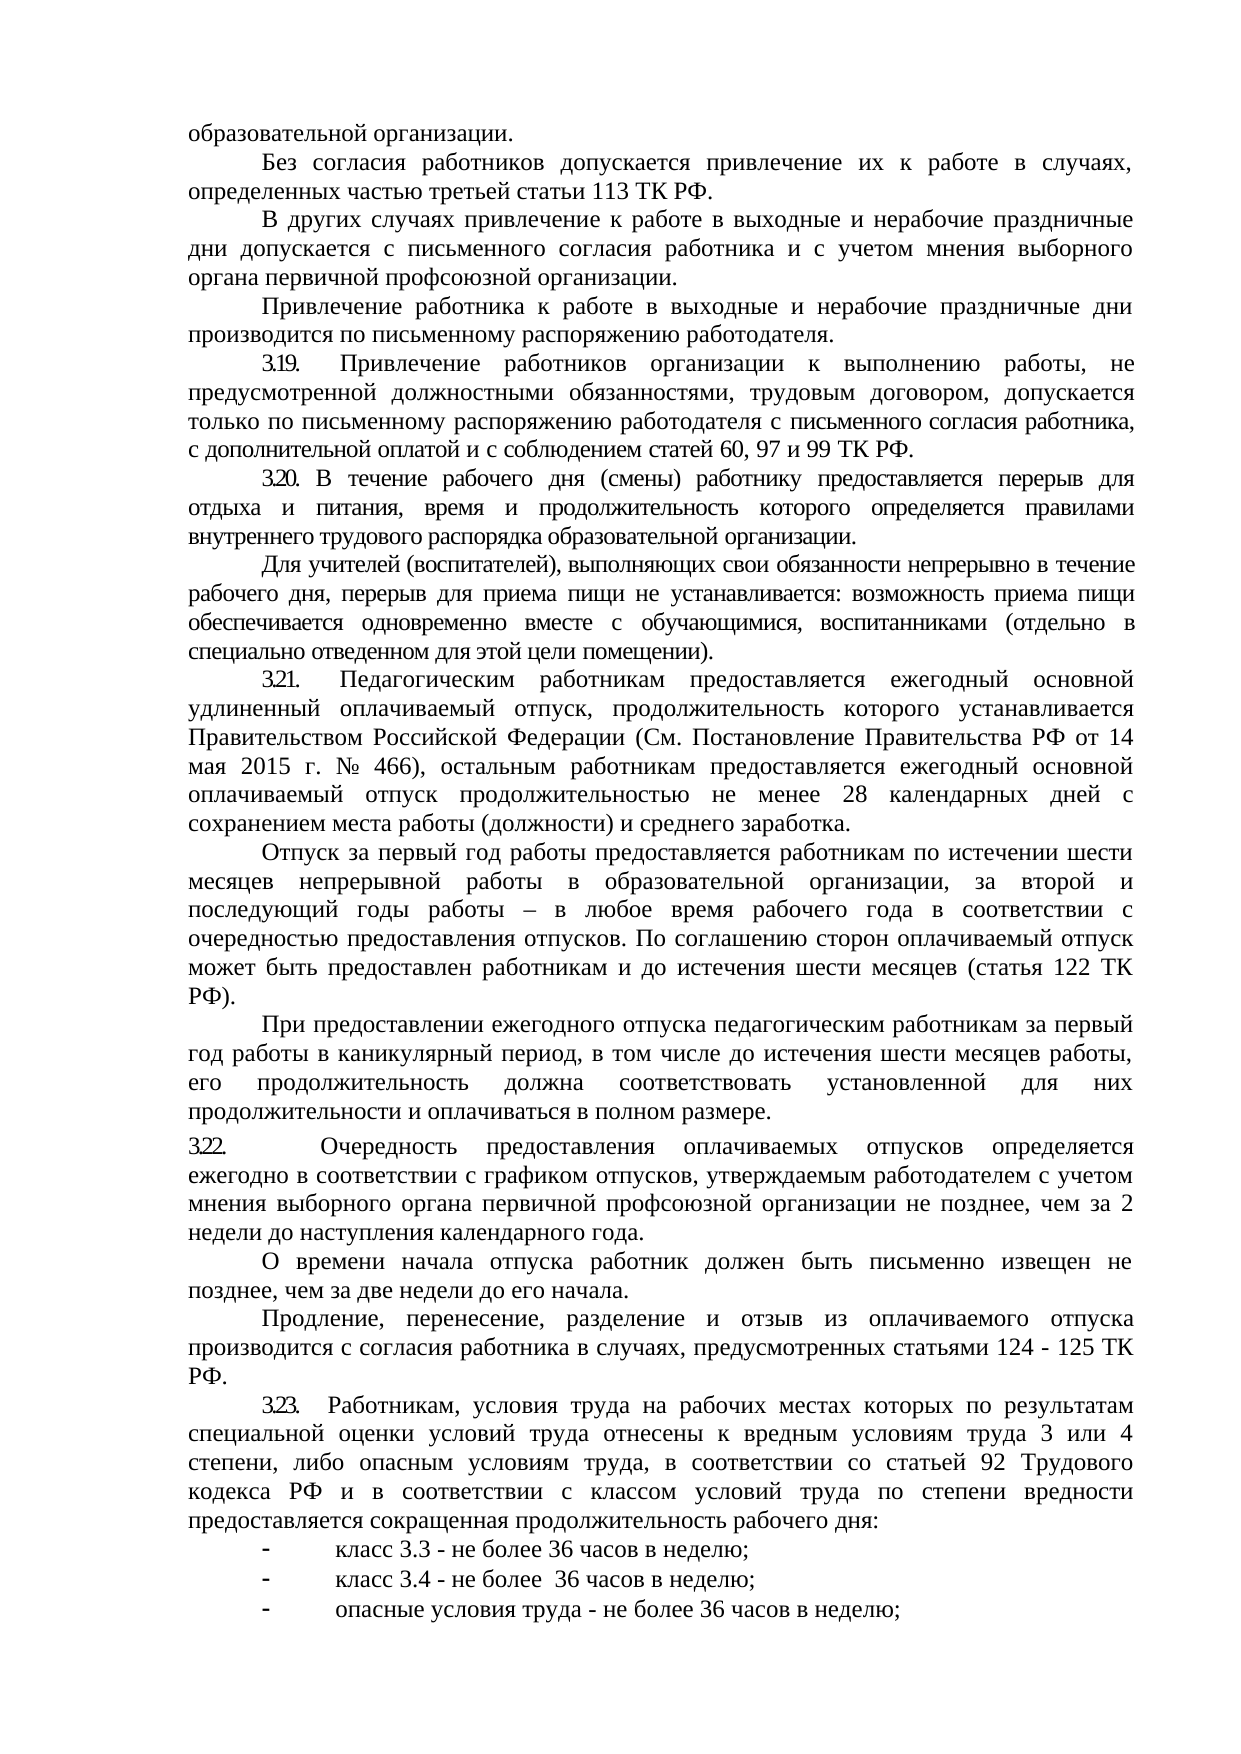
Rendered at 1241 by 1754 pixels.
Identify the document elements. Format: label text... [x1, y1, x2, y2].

list Привлечение работников организации к выполнению работы, не предусмотренной должностными обязанностями, трудовым договором, допускается только по письменному распоряжению работодателя с письменного согласия работника, с дополнительной оплатой и с соблюдением статей 60, 97 и 99 ТК РФ. [188, 348, 1135, 463]
list класс 3.4 - не более 36 часов в неделю; [262, 1563, 1152, 1593]
text При предоставлении ежегодного отпуска педагогическим работникам за первый год работы в каникулярный период, в том числе до истечения шести месяцев работы, его продолжительность должна соответствовать установленной для них продолжительности и оплачиваться в полном размере. [188, 1009, 1134, 1124]
text Для учителей (воспитателей), выполняющих свои обязанности непрерывно в течение рабочего дня, перерыв для приема пищи не устанавливается: возможность приема пищи обеспечивается одновременно вместе с обучающимися, воспитанниками (отдельно в специально отведенном для этой цели помещении). [188, 549, 1135, 664]
text Продление, перенесение, разделение и отзыв из оплачиваемого отпуска производится с согласия работника в случаях, предусмотренных статьями 124 - 125 ТК РФ. [188, 1303, 1135, 1390]
text В других случаях привлечение к работе в выходные и нерабочие праздничные дни допускается с письменного согласия работника и с учетом мнения выборного органа первичной профсоюзной организации. [188, 204, 1134, 291]
list опасные условия труда - не более 36 часов в неделю; [262, 1593, 1152, 1624]
list Работникам, условия труда на рабочих местах которых по результатам специальной оценки условий труда отнесены к вредным условиям труда 3 или 4 степени, либо опасным условиям труда, в соответствии со статьей 92 Трудового кодекса РФ и в соответствии с классом условий труда по степени вредности предоставляется сокращенная продолжительность рабочего дня: [188, 1390, 1134, 1533]
text О времени начала отпуска работник должен быть письменно извещен не позднее, чем за две недели до его начала. [188, 1246, 1133, 1303]
text Привлечение работника к работе в выходные и нерабочие праздничные дни производится по письменному распоряжению работодателя. [188, 291, 1133, 348]
list Педагогическим работникам предоставляется ежегодный основной удлиненный оплачиваемый отпуск, продолжительность которого устанавливается Правительством Российской Федерации (См. Постановление Правительства РФ от 14 мая 2015 г. № 466), остальным работникам предоставляется ежегодный основной оплачиваемый отпуск продолжительностью не менее 28 календарных дней с сохранением места работы (должности) и среднего заработка. [188, 664, 1134, 837]
text Без согласия работников допускается привлечение их к работе в случаях, определенных частью третьей статьи 113 ТК РФ. [188, 147, 1133, 204]
list Очередность предоставления оплачиваемых отпусков определяется ежегодно в соответствии с графиком отпусков, утверждаемым работодателем с учетом мнения выборного органа первичной профсоюзной организации не позднее, чем за 2 недели до наступления календарного года. [188, 1131, 1134, 1246]
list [188, 118, 1134, 147]
list В течение рабочего дня (смены) работнику предоставляется перерыв для отдыха и питания, время и продолжительность которого определяется правилами внутреннего трудового распорядка образовательной организации. [188, 463, 1135, 549]
text Отпуск за первый год работы предоставляется работникам по истечении шести месяцев непрерывной работы в образовательной организации, за второй и последующий годы работы – в любое время рабочего года в соответствии с очередностью предоставления отпусков. По соглашению сторон оплачиваемый отпуск может быть предоставлен работникам и до истечения шести месяцев (статья 122 ТК РФ). [188, 837, 1134, 1009]
list класс 3.3 - не более 36 часов в неделю; [262, 1534, 1152, 1562]
